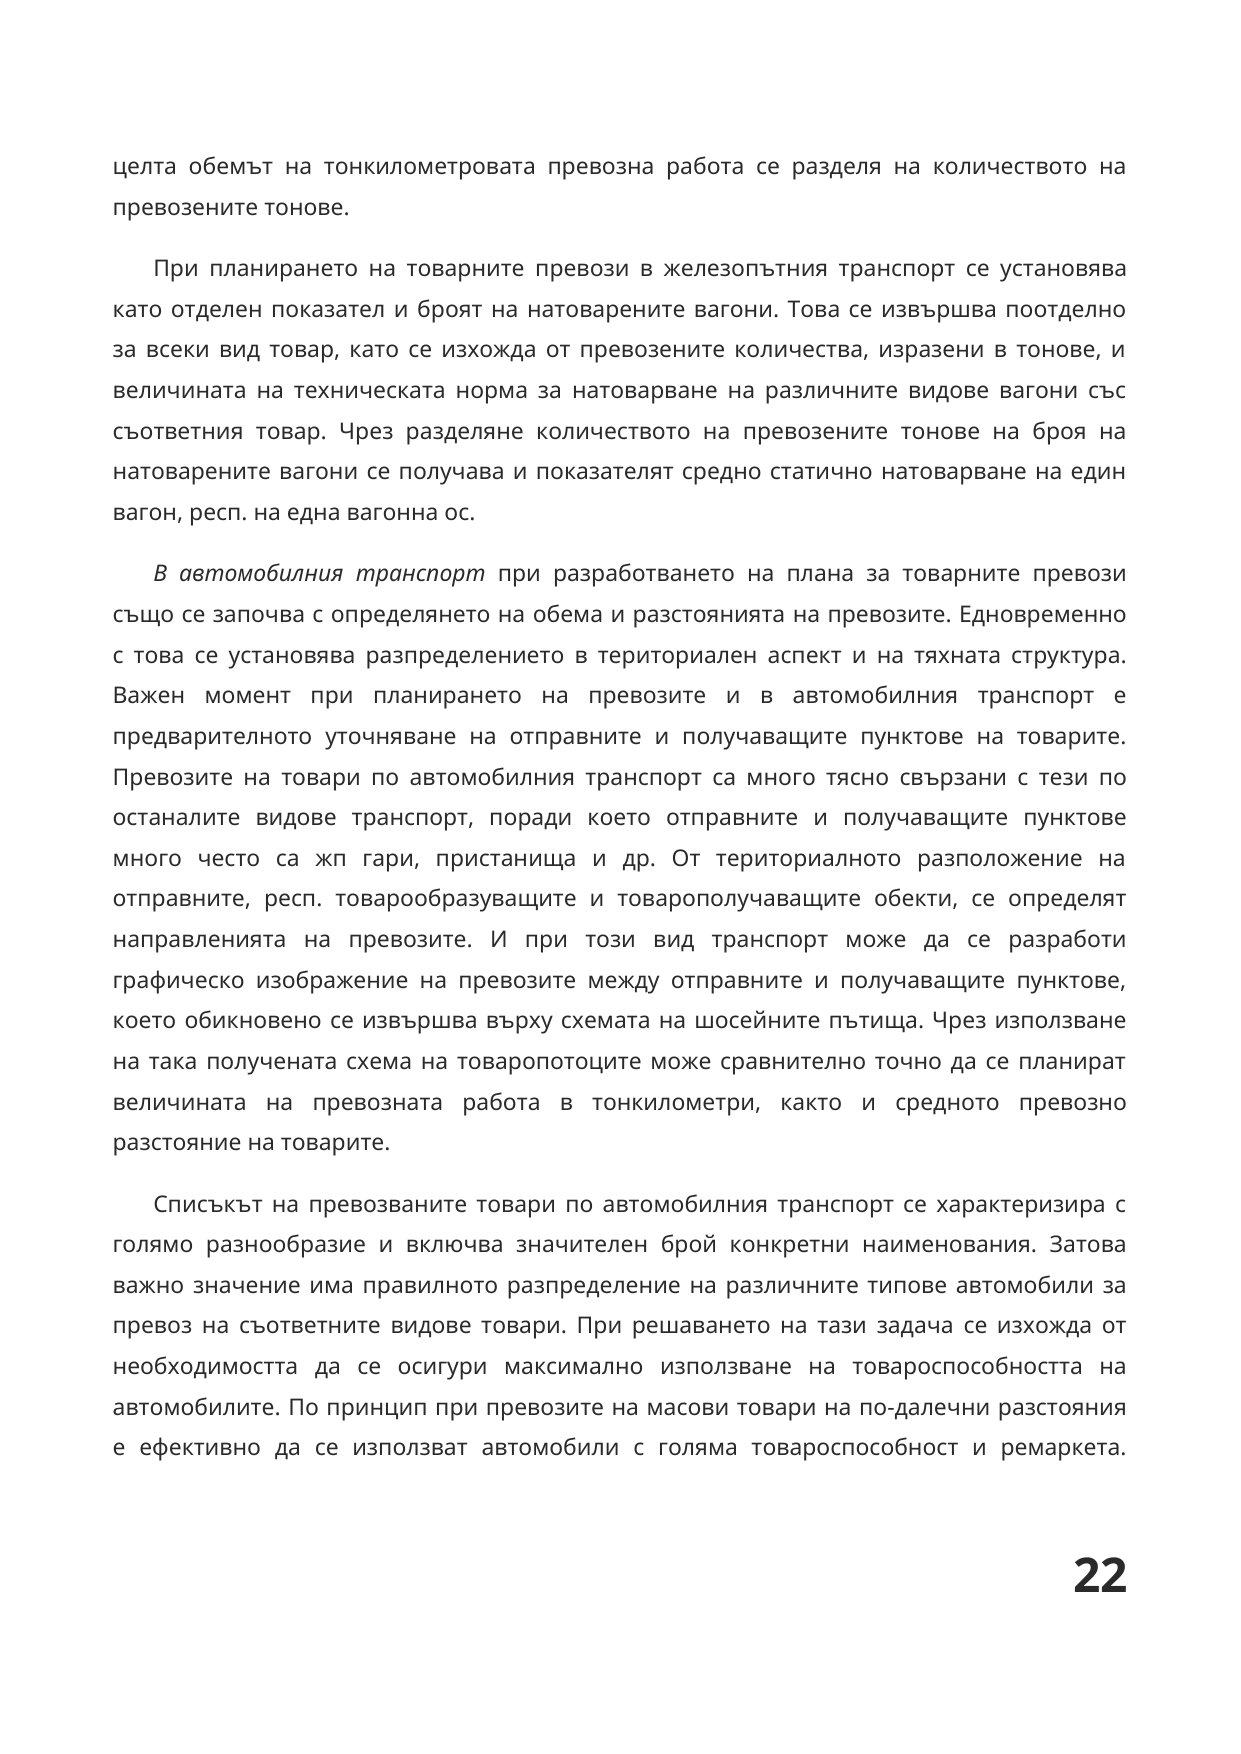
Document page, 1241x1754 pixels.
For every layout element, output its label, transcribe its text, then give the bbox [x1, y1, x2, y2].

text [112, 150, 1128, 222]
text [112, 1187, 1128, 1462]
text При планирането на товарните превози в железопътния транспорт се установява като отделен показател и броят на натоварените вагони. Това се извършва поотделно за всеки вид товар, като се изхожда от превозените количества, изразени в тонове, и величината на техническата норма за натоварване на различните видове вагони със съответния товар. Чрез разделяне количеството на превозените тонове на броя на натоварените вагони се получава и показателят средно статично натоварване на един вагон, респ. на една вагонна ос. [112, 252, 1128, 527]
text В автомобилния транспорт при разработването на плана за товарните превози също се започва с определянето на обема и разстоянията на превозите. Едновременно с това се установява разпределението в териториален аспект и на тяхната структура. Важен момент при планирането на превозите и в автомобилния транспорт е предварителното уточняване на отправните и получаващите пунктове на товарите. Превозите на товари по автомобилния транспорт са много тясно свързани с тези по останалите видове транспорт, поради което отправните и получаващите пунктове много често са жп гари, пристанища и др. От териториалното разположение на отправните, респ. товарообразуващите и товарополучаващите обекти, се определят направленията на превозите. И при този вид транспорт може да се разработи графическо изображение на превозите между отправните и получаващите пунктове, което обикновено се извършва върху схемата на шосейните пътища. Чрез използване на така получената схема на товаропотоците може сравнително точно да се планират величината на превозната работа в тонкилометри, както и средното превозно разстояние на товарите. [112, 557, 1128, 1157]
